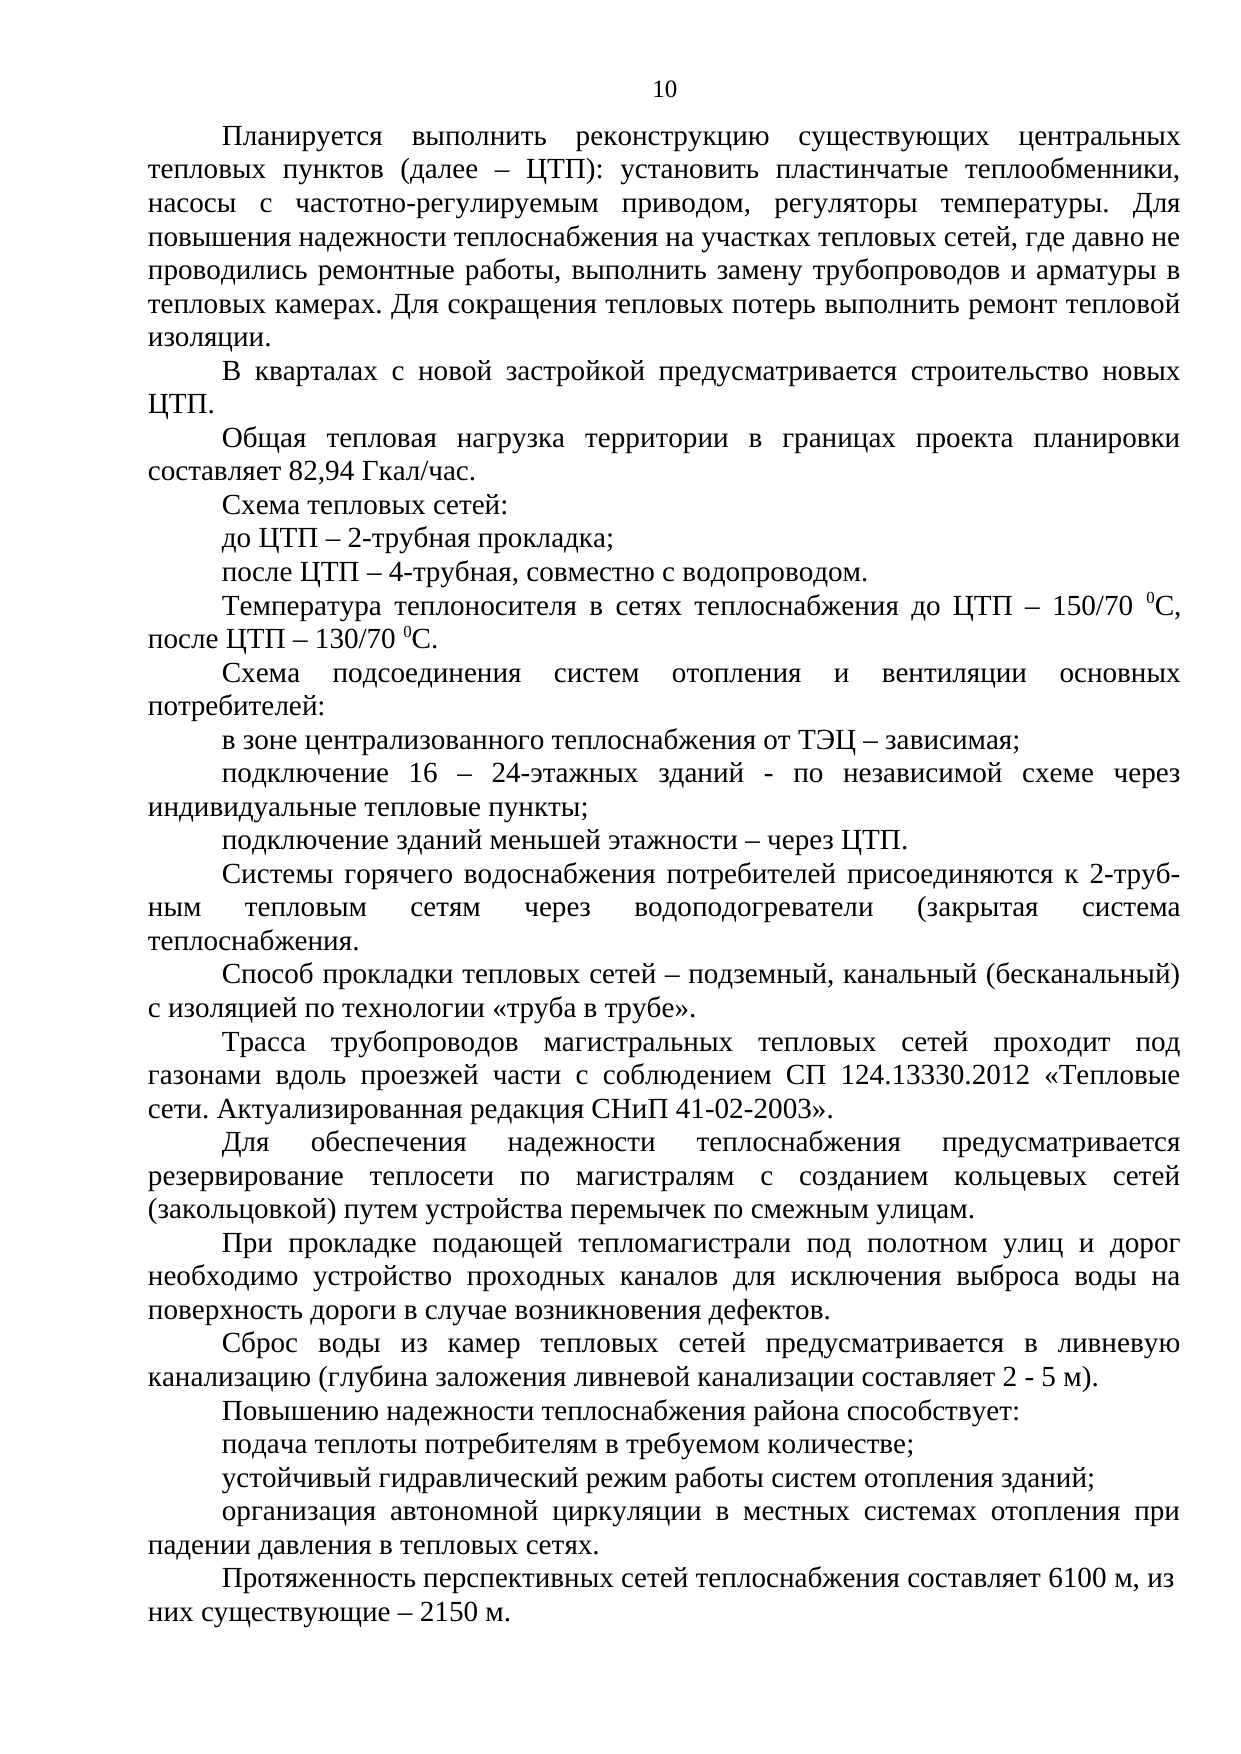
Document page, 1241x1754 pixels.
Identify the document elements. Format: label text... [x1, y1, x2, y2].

text подача теплоты потребителям в требуемом количестве; [148, 1426, 1181, 1460]
text При прокладке подающей тепломагистрали под полотном улиц и дорог необходимо устройство проходных каналов для исключения выброса воды на поверхность дороги в случае возникновения дефектов. [148, 1225, 1181, 1326]
text Системы горячего водоснабжения потребителей присоединяются к 2-труб-ным тепловым сетям через водоподогреватели (закрытая система теплоснабжения. [148, 856, 1181, 957]
text до ЦТП – 2-трубная прокладка; [148, 521, 1181, 554]
text подключение зданий меньшей этажности – через ЦТП. [148, 822, 1181, 856]
text Повышению надежности теплоснабжения района способствует: [148, 1393, 1181, 1426]
text Протяженность перспективных сетей теплоснабжения составляет 6100 м, из них существующие – 2150 м. [148, 1560, 1181, 1627]
text В кварталах с новой застройкой предусматривается строительство новых ЦТП. [148, 353, 1181, 420]
text организация автономной циркуляции в местных системах отопления при падении давления в тепловых сетях. [148, 1493, 1181, 1560]
text Планируется выполнить реконструкцию существующих центральных тепловых пунктов (далее – ЦТП): установить пластинчатые теплообменники, насосы с частотно-регулируемым приводом, регуляторы температуры. Для повышения надежности теплоснабжения на участках тепловых сетей, где давно не проводились ремонтные работы, выполнить замену трубопроводов и арматуры в тепловых камерах. Для сокращения тепловых потерь выполнить ремонт тепловой изоляции. [148, 118, 1181, 353]
text устойчивый гидравлический режим работы систем отопления зданий; [148, 1460, 1181, 1493]
text Для обеспечения надежности теплоснабжения предусматривается резервирование теплосети по магистралям с созданием кольцевых сетей (закольцовкой) путем устройства перемычек по смежным улицам. [148, 1124, 1181, 1225]
text Схема подсоединения систем отопления и вентиляции основных потребителей: [148, 655, 1181, 722]
text Общая тепловая нагрузка территории в границах проекта планировки составляет 82,94 Гкал/час. [148, 420, 1181, 487]
text Способ прокладки тепловых сетей – подземный, канальный (бесканальный) с изоляцией по технологии «труба в трубе». [148, 957, 1181, 1024]
text Сброс воды из камер тепловых сетей предусматривается в ливневую канализацию (глубина заложения ливневой канализации составляет 2 - 5 м). [148, 1326, 1181, 1393]
text Трасса трубопроводов магистральных тепловых сетей проходит под газонами вдоль проезжей части с соблюдением СП 124.13330.2012 «Тепловые сети. Актуализированная редакция СНиП 41-02-2003». [148, 1024, 1181, 1124]
text Температура теплоносителя в сетях теплоснабжения до ЦТП – 150/70 0С, после ЦТП – 130/70 0С. [148, 588, 1181, 655]
text подключение 16 – 24-этажных зданий - по независимой схеме через индивидуальные тепловые пункты; [148, 755, 1181, 822]
text Схема тепловых сетей: [148, 487, 1181, 521]
text после ЦТП – 4-трубная, совместно с водопроводом. [148, 554, 1181, 588]
text в зоне централизованного теплоснабжения от ТЭЦ – зависимая; [148, 722, 1181, 755]
